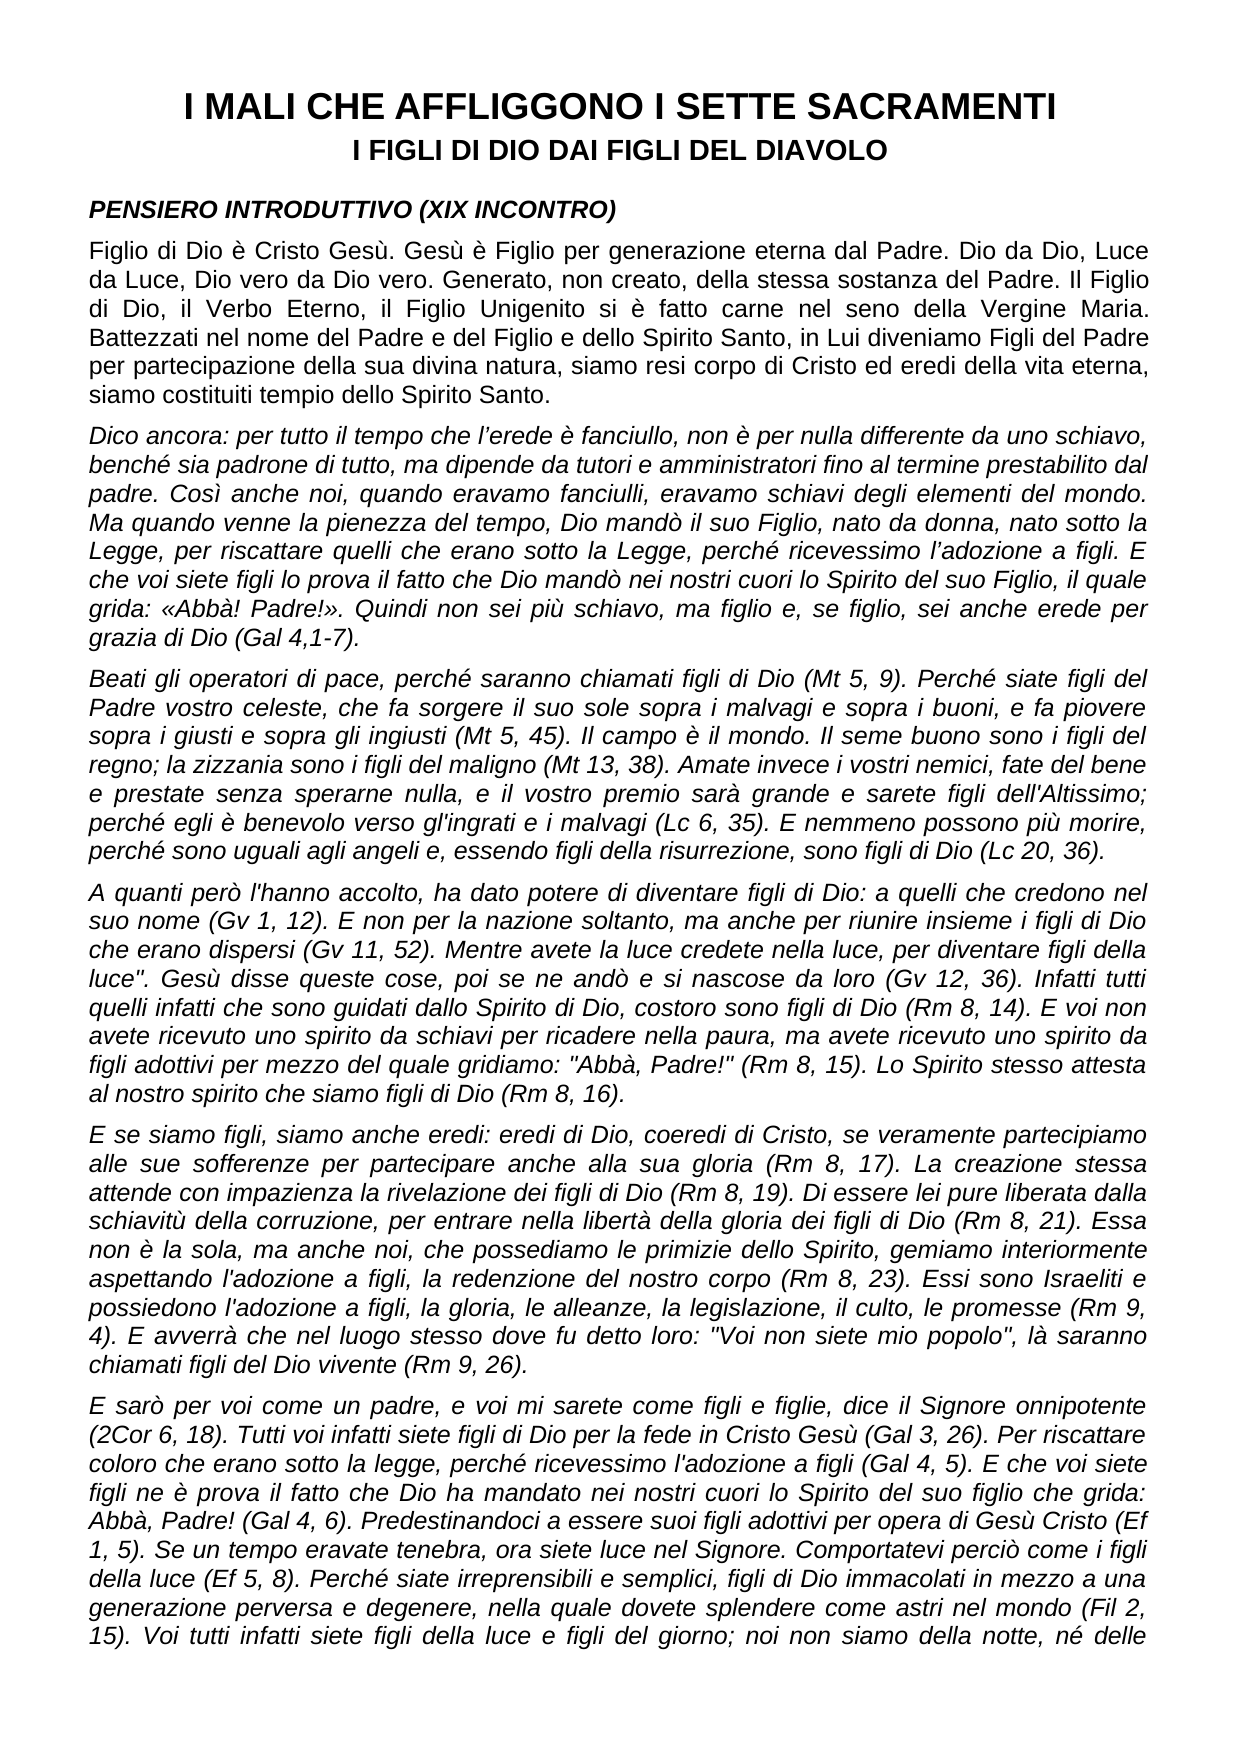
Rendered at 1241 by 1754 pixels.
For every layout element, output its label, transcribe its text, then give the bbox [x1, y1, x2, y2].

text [89, 1391, 1152, 1650]
text I MALI CHE AFFLIGGONO I SETTE SACRAMENTI [89, 84, 1152, 127]
text Beati gli operatori di pace, perché saranno chiamati figli di Dio (Mt 5, 9). Perché siate figli del Padre vostro celeste, che fa sorgere il suo sole sopra i malvagi e sopra i buoni, e fa piovere sopra i giusti e sopra gli ingiusti (Mt 5, 45). Il campo è il mondo. Il seme buono sono i figli del regno; la zizzania sono i figli del maligno (Mt 13, 38). Amate invece i vostri nemici, fate del bene e prestate senza sperarne nulla, e il vostro premio sarà grande e sarete figli dell'Altissimo; perché egli è benevolo verso gl'ingrati e i malvagi (Lc 6, 35). E nemmeno possono più morire, perché sono uguali agli angeli e, essendo figli della risurrezione, sono figli di Dio (Lc 20, 36). [89, 664, 1152, 865]
text Figlio di Dio è Cristo Gesù. Gesù è Figlio per generazione eterna dal Padre. Dio da Dio, Luce da Luce, Dio vero da Dio vero. Generato, non creato, della stessa sostanza del Padre. Il Figlio di Dio, il Verbo Eterno, il Figlio Unigenito si è fatto carne nel seno della Vergine Maria. Battezzati nel nome del Padre e del Figlio e dello Spirito Santo, in Lui diveniamo Figli del Padre per partecipazione della sua divina natura, siamo resi corpo di Cristo ed eredi della vita eterna, siamo costituiti tempio dello Spirito Santo. [89, 236, 1152, 409]
text PENSIERO INTRODUTTIVO (XIX INCONTRO) [89, 195, 1152, 224]
text Dico ancora: per tutto il tempo che l’erede è fanciullo, non è per nulla differente da uno schiavo, benché sia padrone di tutto, ma dipende da tutori e amministratori fino al termine prestabilito dal padre. Così anche noi, quando eravamo fanciulli, eravamo schiavi degli elementi del mondo. Ma quando venne la pienezza del tempo, Dio mandò il suo Figlio, nato da donna, nato sotto , per riscattare quelli che erano sotto , perché ricevessimo l’adozione a figli. E che voi siete figli lo prova il fatto che Dio mandò nei nostri cuori lo Spirito del suo Figlio, il quale grida: «Abbà! Padre!». Quindi non sei più schiavo, ma figlio e, se figlio, sei anche erede per grazia di Dio (Gal 4,1-7). [89, 421, 1152, 651]
text A quanti però l'hanno accolto, ha dato potere di diventare figli di Dio: a quelli che credono nel suo nome (Gv 1, 12). E non per la nazione soltanto, ma anche per riunire insieme i figli di Dio che erano dispersi (Gv 11, 52). Mentre avete la luce credete nella luce, per diventare figli della luce". Gesù disse queste cose, poi se ne andò e si nascose da loro (Gv 12, 36). Infatti tutti quelli infatti che sono guidati dallo Spirito di Dio, costoro sono figli di Dio (Rm 8, 14). E voi non avete ricevuto uno spirito da schiavi per ricadere nella paura, ma avete ricevuto uno spirito da figli adottivi per mezzo del quale gridiamo: "Abbà, Padre!" (Rm 8, 15). Lo Spirito stesso attesta al nostro spirito che siamo figli di Dio (Rm 8, 16). [89, 877, 1152, 1107]
text E se siamo figli, siamo anche eredi: eredi di Dio, coeredi di Cristo, se veramente partecipiamo alle sue sofferenze per partecipare anche alla sua gloria (Rm 8, 17). La creazione stessa attende con impazienza la rivelazione dei figli di Dio (Rm 8, 19). Di essere lei pure liberata dalla schiavitù della corruzione, per entrare nella libertà della gloria dei figli di Dio (Rm 8, 21). Essa non è la sola, ma anche noi, che possediamo le primizie dello Spirito, gemiamo interiormente aspettando l'adozione a figli, la redenzione del nostro corpo (Rm 8, 23). Essi sono Israeliti e possiedono l'adozione a figli, la gloria, le alleanze, la legislazione, il culto, le promesse (Rm 9, 4). E avverrà che nel luogo stesso dove fu detto loro: "Voi non siete mio popolo", là saranno chiamati figli del Dio vivente (Rm 9, 26). [89, 1120, 1152, 1379]
text I FIGLI DI DIO DAI FIGLI DEL DIAVOLO [89, 133, 1152, 167]
